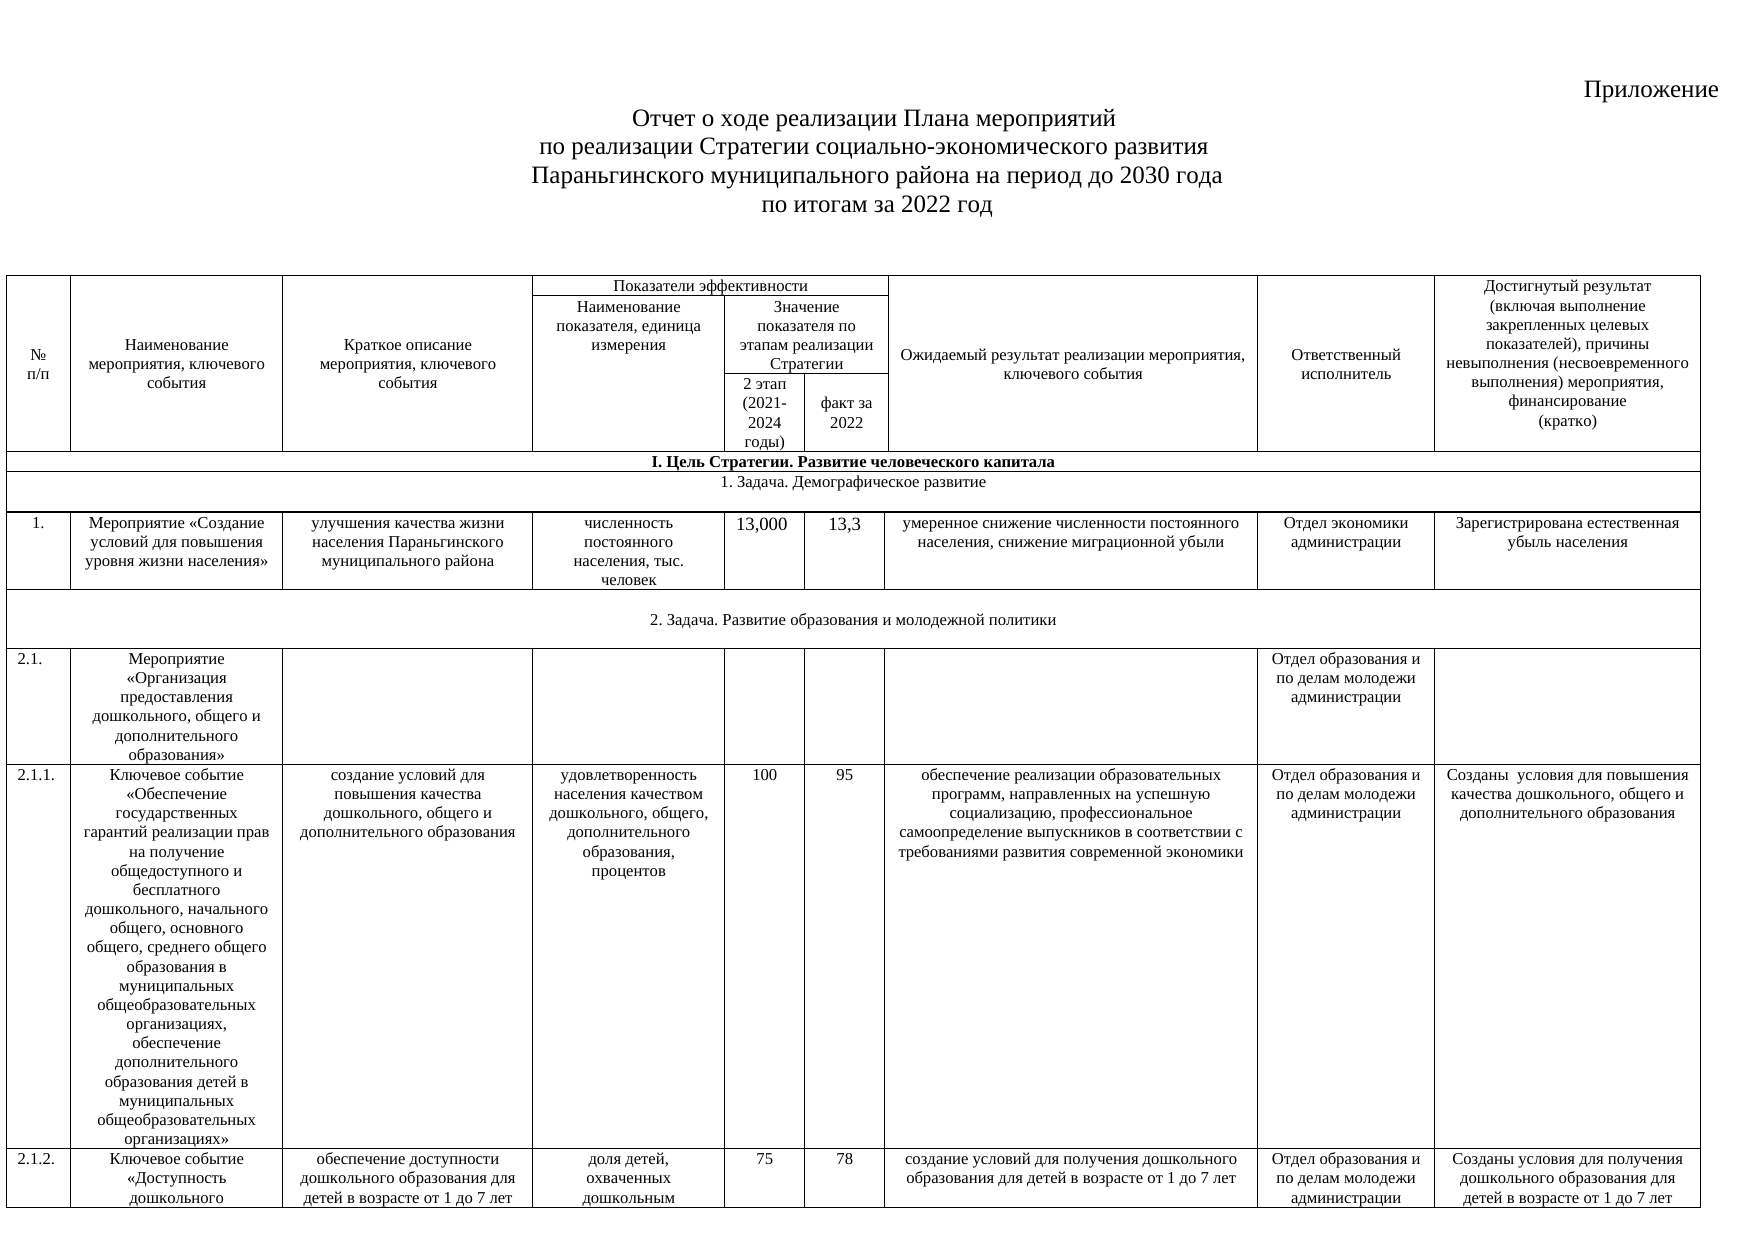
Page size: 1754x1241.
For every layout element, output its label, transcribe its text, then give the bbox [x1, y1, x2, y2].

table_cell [1258, 1149, 1434, 1207]
table_cell [885, 649, 1257, 764]
table_cell обеспечение реализации образовательных программ, направленных на успешную социализацию, профессиональное самоопределение выпускников в соответствии с требованиями развития современной экономики [885, 765, 1257, 1148]
table_cell 2.1.2. [7, 1149, 70, 1207]
table_cell 2. Задача. Развитие образования и молодежной политики [7, 590, 1700, 648]
table_cell 13,000 [725, 513, 804, 589]
table_header Наименование мероприятия, ключевого события [71, 276, 282, 451]
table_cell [885, 1149, 1257, 1207]
table_header Достигнутый результат (включая выполнение закрепленных целевых показателей), причины невыполнения (несвоевременного выполнения) мероприятия, финансирование (кратко) [1435, 276, 1700, 451]
table_cell [1435, 649, 1700, 764]
table_header Краткое описание мероприятия, ключевого события [283, 276, 532, 451]
table_cell Мероприятие «Организация предоставления дошкольного, общего и дополнительного образования» [71, 649, 282, 764]
table_header Показатели эффективности [533, 276, 888, 295]
table_cell 2.1.1. [7, 765, 70, 1148]
table_cell 2.1. [7, 649, 70, 764]
table_cell улучшения качества жизни населения Параньгинского муниципального района [283, 513, 532, 589]
table_cell 13,3 [805, 513, 884, 589]
table_cell [283, 649, 532, 764]
table_cell численность постоянного населения, тыс. человек [533, 513, 724, 589]
table_cell 95 [805, 765, 884, 1148]
table_cell 1. Задача. Демографическое развитие [7, 472, 1700, 511]
table_cell Ключевое событие «Обеспечение государственных гарантий реализации прав на получение общедоступного и бесплатного дошкольного, начального общего, основного общего, среднего общего образования в муниципальных общеобразовательных организациях, обеспечение дополнительного образования детей в муниципальных общеобразовательных организациях» [71, 765, 282, 1148]
table_cell создание условий для повышения качества дошкольного, общего и дополнительного образования [283, 765, 532, 1148]
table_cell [1258, 765, 1434, 1148]
table_cell Зарегистрирована естественная убыль населения [1435, 513, 1700, 589]
table_cell 2 этап (2021-2024 годы) [725, 374, 804, 451]
table_header № п/п [7, 276, 70, 451]
table_header Ожидаемый результат реализации мероприятия, ключевого события [889, 276, 1257, 451]
table_cell Созданы условия для повышения качества дошкольного, общего и дополнительного образования [1435, 765, 1700, 1148]
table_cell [1435, 1149, 1700, 1207]
table_cell факт за 2022 [805, 374, 888, 451]
table_cell [533, 649, 724, 764]
table_cell Отдел экономики администрации [1258, 513, 1434, 589]
table_cell Значение показателя по этапам реализации Стратегии [725, 296, 888, 373]
table_cell умеренное снижение численности постоянного населения, снижение миграционной убыли [885, 513, 1257, 589]
table_cell 75 [725, 1149, 804, 1207]
table_cell Мероприятие «Создание условий для повышения уровня жизни населения» [71, 513, 282, 589]
table_cell 100 [725, 765, 804, 1148]
table_cell [805, 649, 884, 764]
table_cell удовлетворенность населения качеством дошкольного, общего, дополнительного образования, процентов [533, 765, 724, 1148]
table_cell Отдел образования и по делам молодежи администрации [1258, 649, 1434, 764]
table_cell 1. [7, 513, 70, 589]
table_cell 78 [805, 1149, 884, 1207]
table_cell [283, 1149, 532, 1207]
table_header Ответственный исполнитель [1258, 276, 1434, 451]
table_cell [533, 1149, 724, 1207]
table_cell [71, 1149, 282, 1207]
table_cell I. Цель Стратегии. Развитие человеческого капитала [7, 452, 1700, 471]
table_cell Наименование показателя, единица измерения [533, 296, 724, 451]
table_cell [725, 649, 804, 764]
